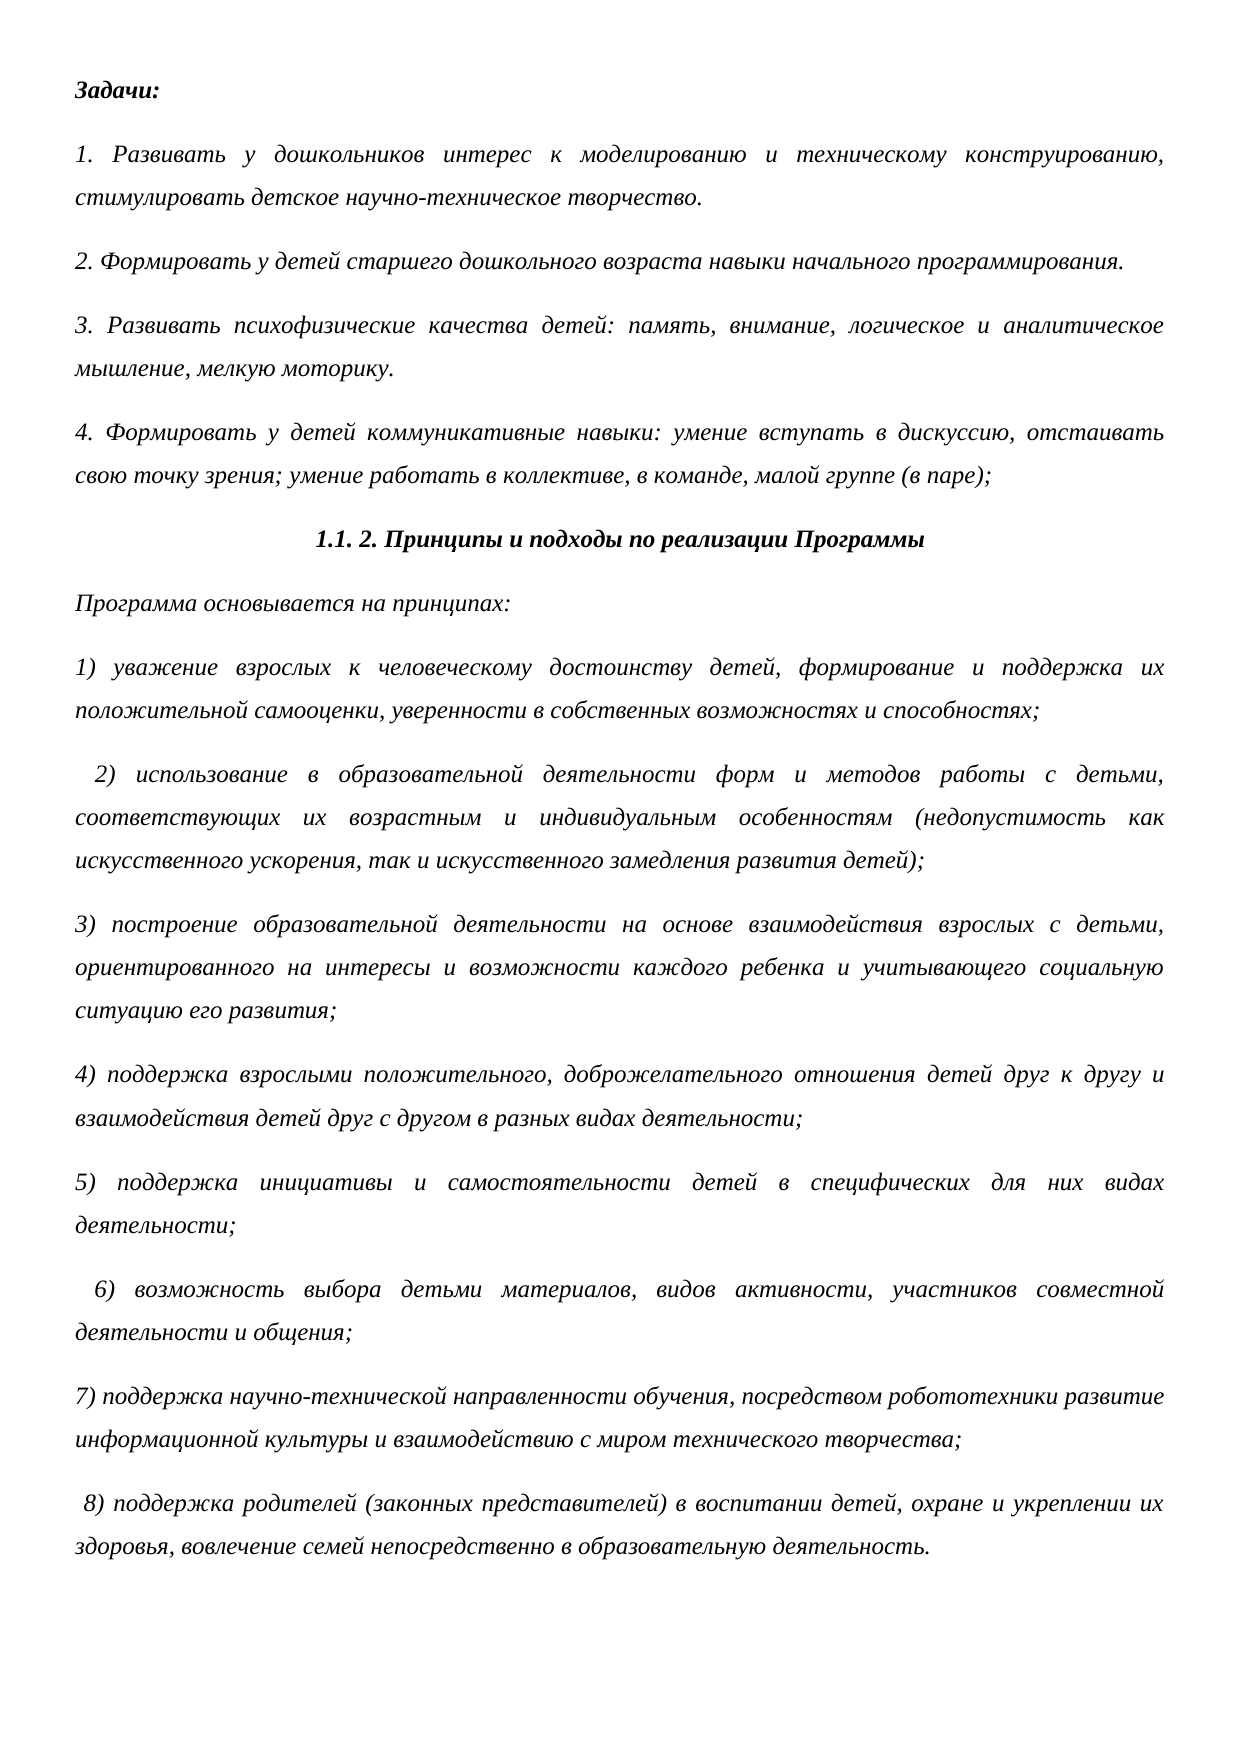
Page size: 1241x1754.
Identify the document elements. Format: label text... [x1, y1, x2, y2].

text 4. Формировать у детей коммуникативные навыки: умение вступать в дискуссию, отстаивать свою точку зрения; умение работать в коллективе, в команде, малой группе (в паре); [75, 417, 1165, 489]
text 7) поддержка научно-технической направленности обучения, посредством робототехники развитие информационной культуры и взаимодействию с миром технического творчества; [75, 1381, 1165, 1453]
text 1.1. 2. Принципы и подходы по реализации Программы [75, 524, 1165, 553]
text Программа основывается на принципах: [75, 588, 1165, 617]
text 1) уважение взрослых к человеческому достоинству детей, формирование и поддержка их положительной самооценки, уверенности в собственных возможностях и способностях; [75, 652, 1165, 724]
text 2) использование в образовательной деятельности форм и методов работы с детьми, соответствующих их возрастным и индивидуальным особенностям (недопустимость как искусственного ускорения, так и искусственного замедления развития детей); [75, 759, 1165, 874]
text 8) поддержка родителей (законных представителей) в воспитании детей, охране и укреплении их здоровья, вовлечение семей непосредственно в образовательную деятельность. [75, 1488, 1165, 1560]
text 6) возможность выбора детьми материалов, видов активности, участников совместной деятельности и общения; [75, 1274, 1165, 1346]
text 5) поддержка инициативы и самостоятельности детей в специфических для них видах деятельности; [75, 1167, 1165, 1238]
text 1. Развивать у дошкольников интерес к моделированию и техническому конструированию, стимулировать детское научно-техническое творчество. [75, 139, 1165, 211]
text 2. Формировать у детей старшего дошкольного возраста навыки начального программирования. [75, 246, 1165, 275]
text 4) поддержка взрослыми положительного, доброжелательного отношения детей друг к другу и взаимодействия детей друг с другом в разных видах деятельности; [75, 1059, 1165, 1131]
text 3) построение образовательной деятельности на основе взаимодействия взрослых с детьми, ориентированного на интересы и возможности каждого ребенка и учитывающего социальную ситуацию его развития; [75, 909, 1165, 1024]
text Задачи: [75, 75, 1165, 104]
text 3. Развивать психофизические качества детей: память, внимание, логическое и аналитическое мышление, мелкую моторику. [75, 310, 1165, 382]
